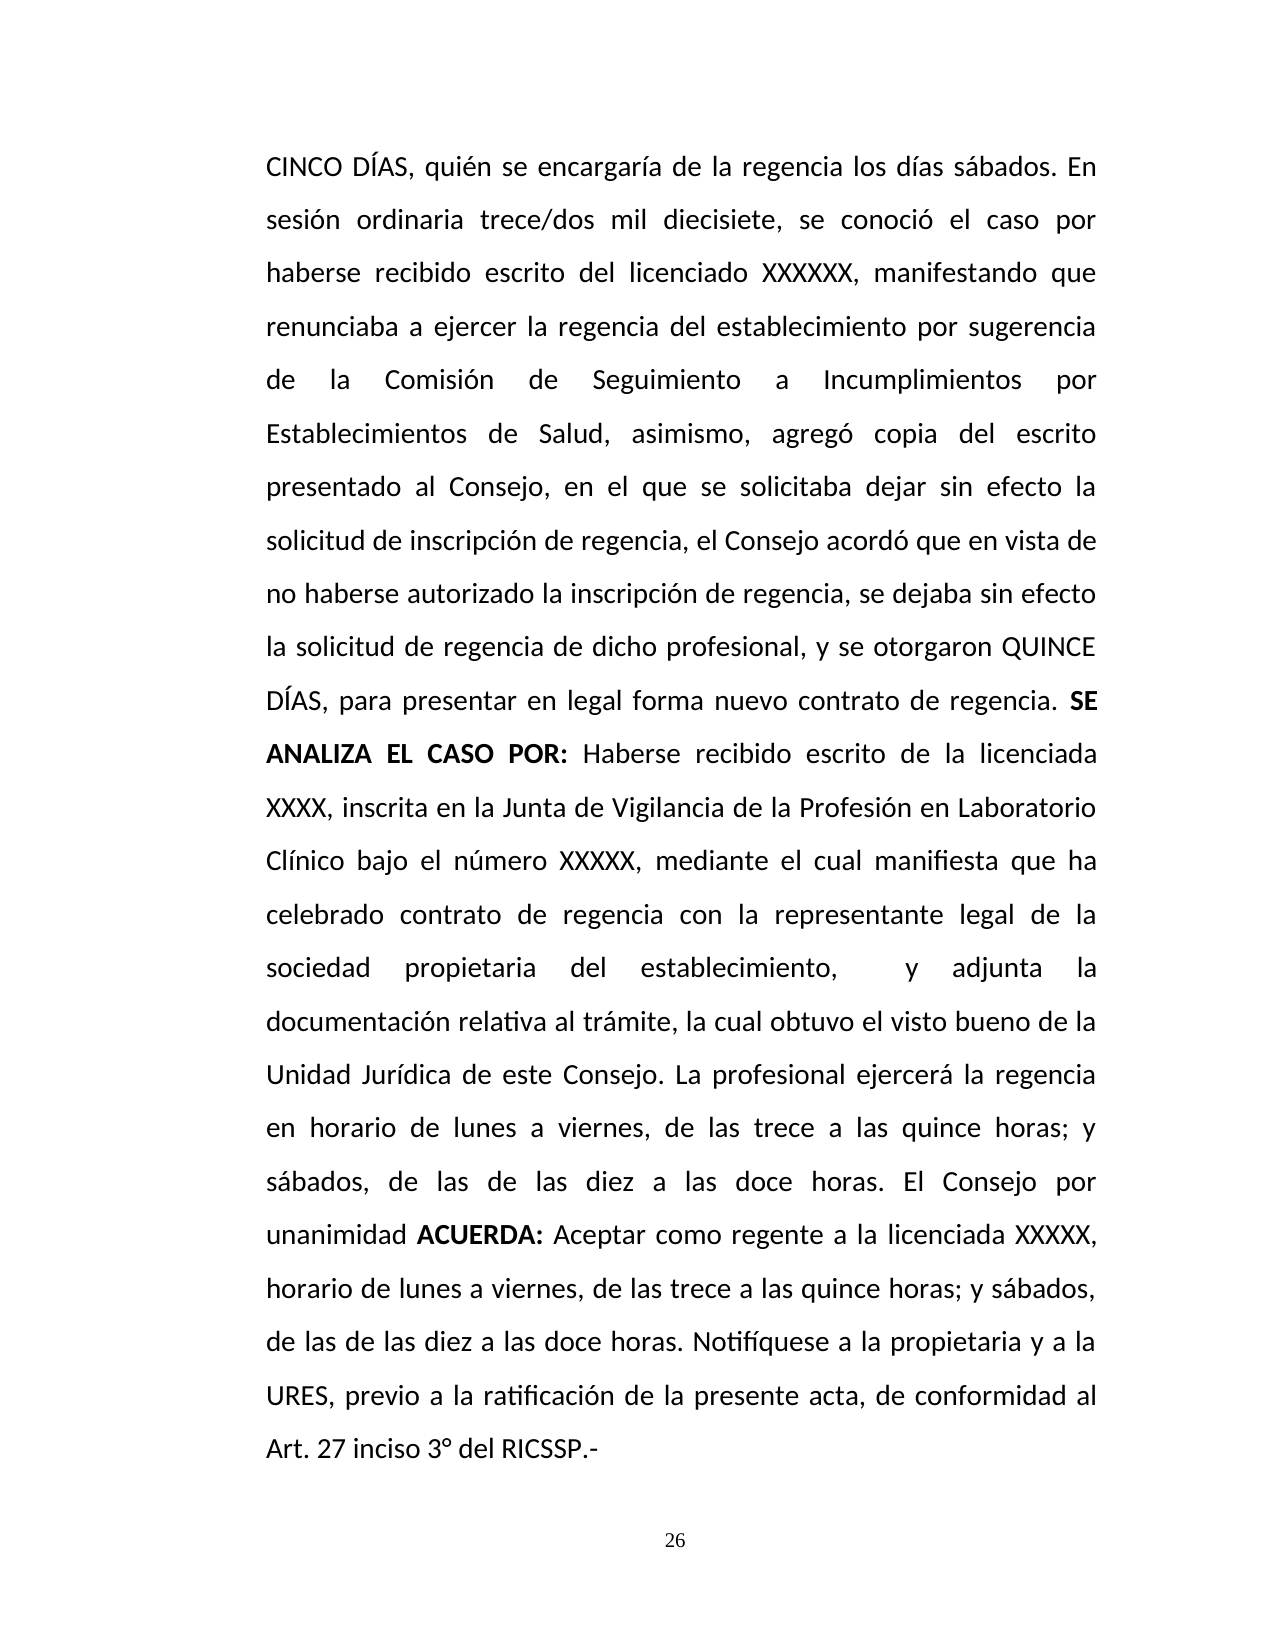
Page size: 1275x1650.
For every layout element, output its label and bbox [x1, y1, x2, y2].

list [222, 148, 1098, 1466]
